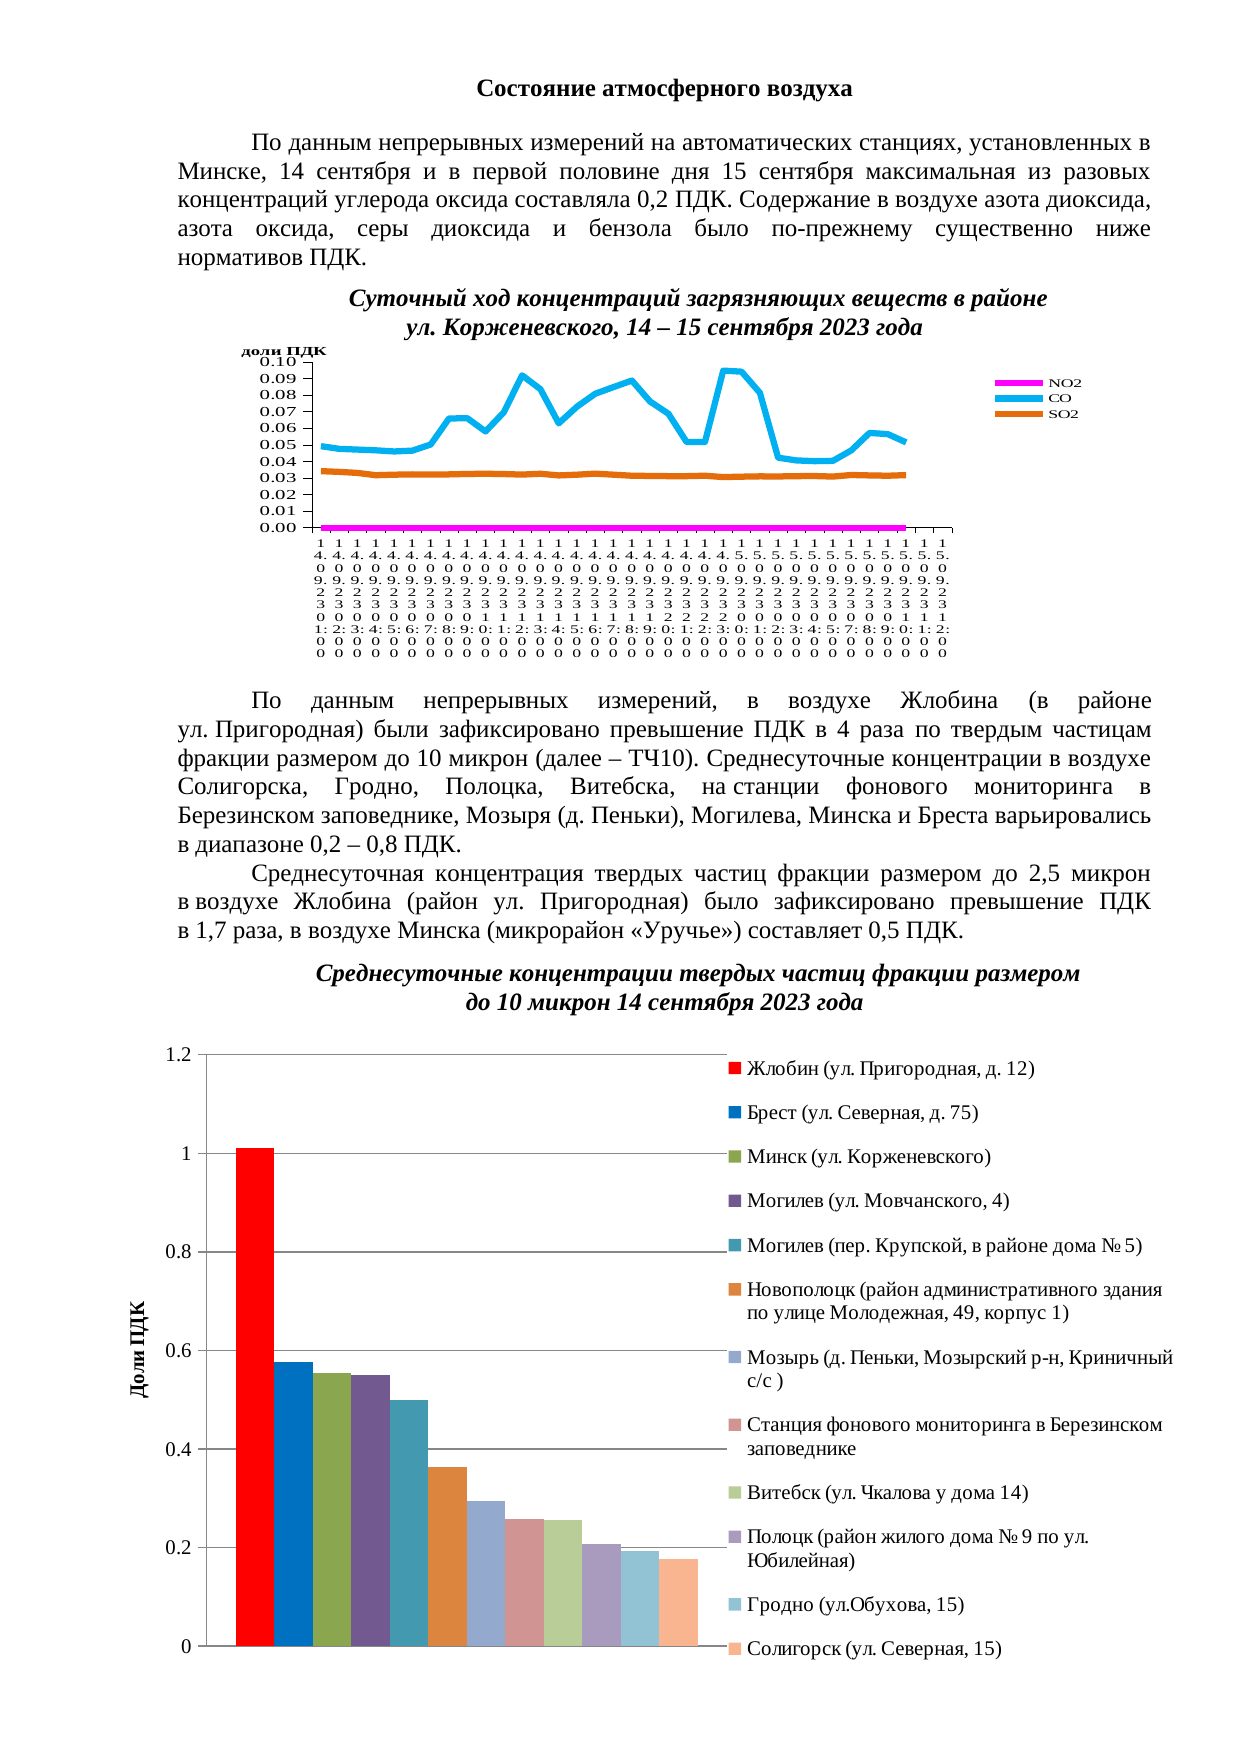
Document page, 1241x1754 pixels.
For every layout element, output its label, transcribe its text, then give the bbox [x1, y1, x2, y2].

text Среднесуточные концентрации твердых частиц фракции размером до 10 микрон 14 сентября 2023 года [177, 958, 1152, 1016]
text По данным непрерывных измерений, в воздухе Жлобина (в районе ул. Пригородная) были зафиксировано превышение ПДК в 4 раза по твердым частицам фракции размером до 10 микрон (далее – ТЧ10). Среднесуточные концентрации в воздухе Солигорска, Гродно, Полоцка, Витебска, на станции фонового мониторинга в Березинском заповеднике, Мозыря (д. Пеньки), Могилева, Минска и Бреста варьировались в диапазоне 0,2 – 0,8 ПДК. [177, 685, 1152, 858]
title Состояние атмосферного воздуха [177, 73, 1152, 102]
text По данным непрерывных измерений на автоматических станциях, установленных в Минске, 14 сентября и в первой половине дня 15 сентября максимальная из разовых концентраций углерода оксида составляла 0,2 ПДК. Содержание в воздухе азота диоксида, азота оксида, серы диоксида и бензола было по-прежнему существенно ниже нормативов ПДК. [177, 127, 1152, 271]
text Суточный ход концентраций загрязняющих веществ в районе ул. Корженевского, 14 – 15 сентября 2023 года [177, 283, 1152, 340]
text Среднесуточная концентрация твердых частиц фракции размером до 2,5 микрон в воздухе Жлобина (район ул. Пригородная) было зафиксировано превышение ПДК в 1,7 раза, в воздухе Минска (микрорайон «Уручье») составляет 0,5 ПДК. [177, 858, 1152, 944]
